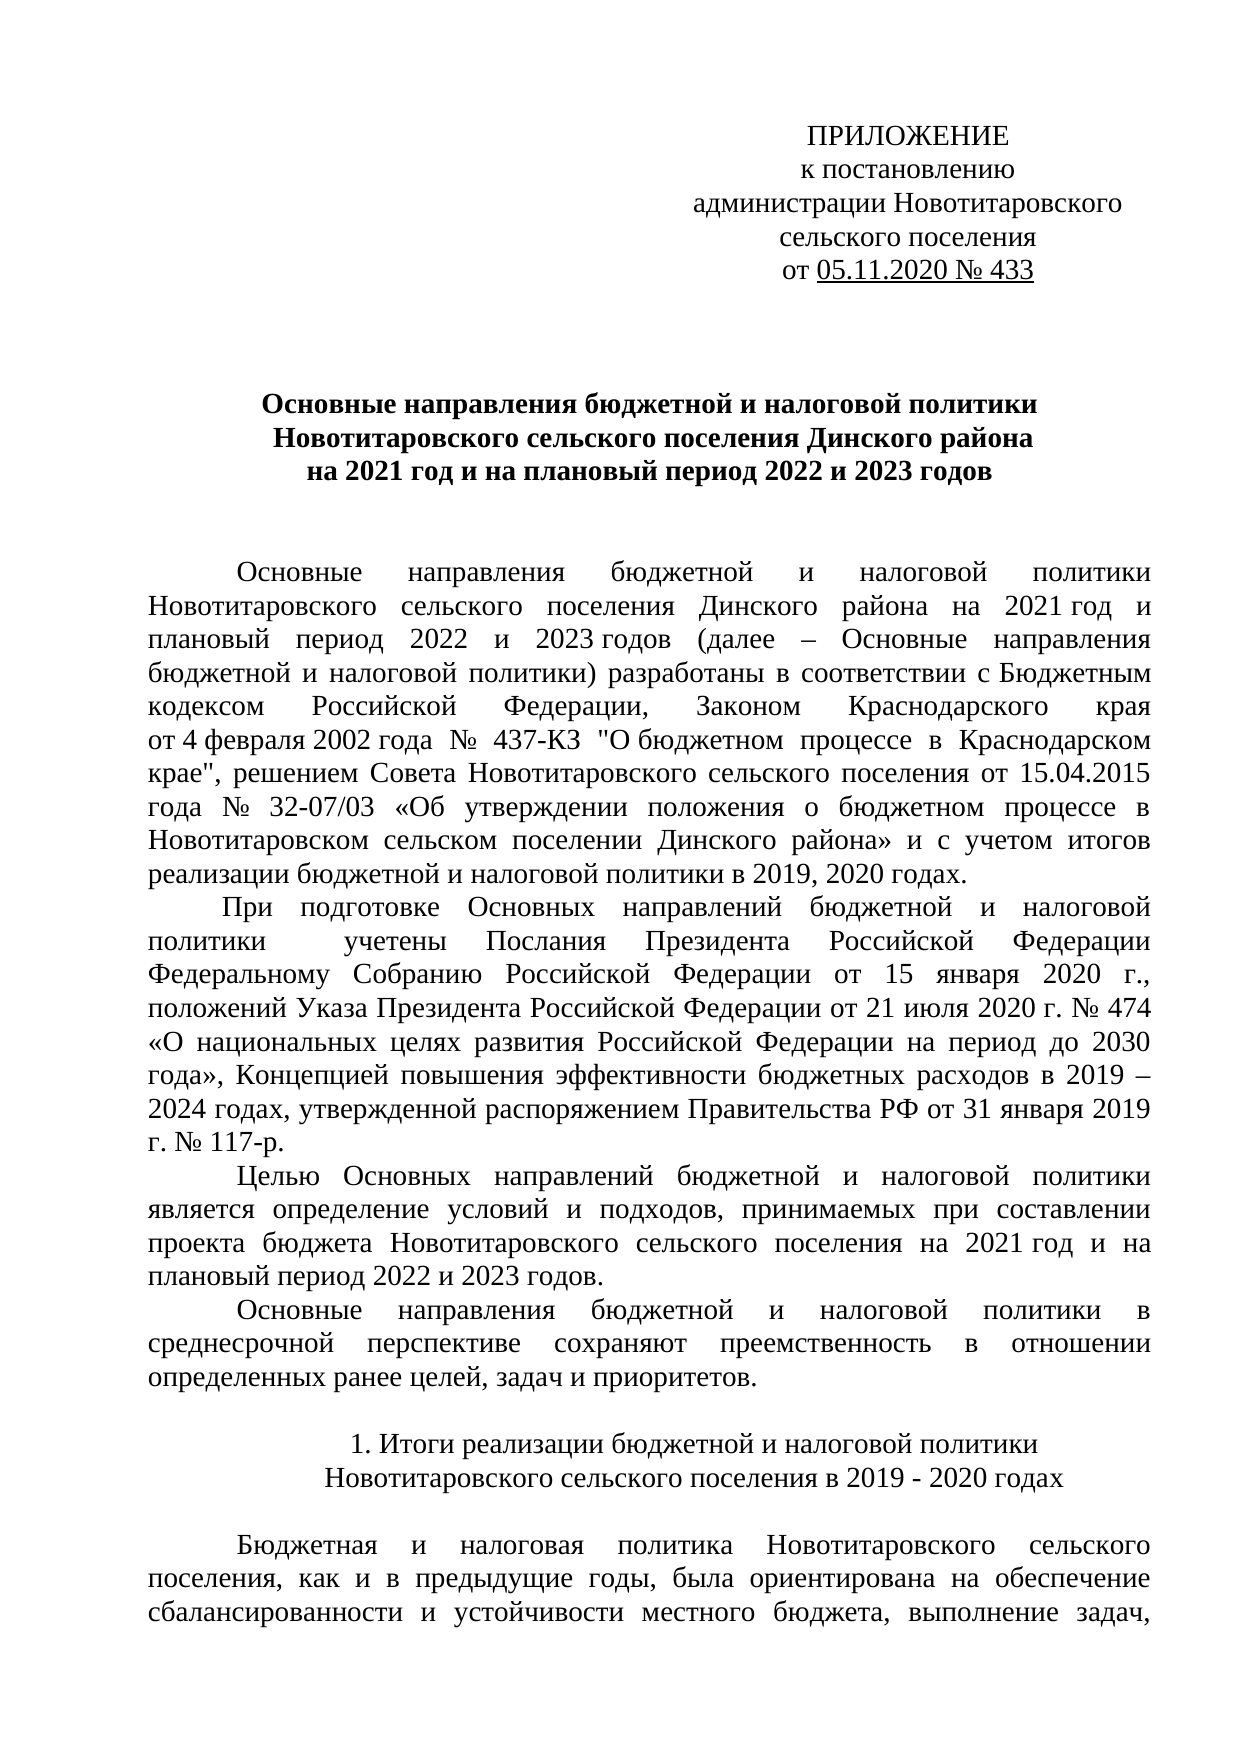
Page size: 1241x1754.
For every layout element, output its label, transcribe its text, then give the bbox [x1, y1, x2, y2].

text от 05.11.2020 № 433 [590, 252, 1152, 286]
text ПРИЛОЖЕНИЕ [148, 118, 1152, 152]
text сельского поселения [590, 219, 1152, 252]
text к постановлению [590, 152, 1152, 185]
text Основные направления бюджетной и налоговой политики в среднесрочной перспективе сохраняют преемственность в отношении определенных ранее целей, задач и приоритетов. [148, 1292, 1152, 1393]
text администрации Новотитаровского [590, 185, 1152, 219]
text 1. Итоги реализации бюджетной и налоговой политики [148, 1426, 1152, 1460]
text на 2021 год и на плановый период 2022 и 2023 годов [148, 453, 1152, 487]
text Новотитаровского сельского поселения Динского района [148, 420, 1152, 453]
text Основные направления бюджетной и налоговой политики Новотитаровского сельского поселения Динского района на 2021 год и плановый период 2022 и 2023 годов (далее – Основные направления бюджетной и налоговой политики) разработаны в соответствии с Бюджетным кодексом Российской Федерации, Законом Краснодарского края от 4 февраля 2002 года № 437-КЗ "О бюджетном процессе в Краснодарском крае", решением Совета Новотитаровского сельского поселения от 15.04.2015 года № 32-07/03 «Об утверждении положения о бюджетном процессе в Новотитаровском сельском поселении Динского района» и с учетом итогов реализации бюджетной и налоговой политики в 2019, 2020 годах. [148, 554, 1152, 889]
text Основные направления бюджетной и налоговой политики [148, 386, 1152, 420]
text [148, 1527, 1152, 1627]
text При подготовке Основных направлений бюджетной и налоговой политики учетены Послания Президента Российской Федерации Федеральному Собранию Российской Федерации от 15 января 2020 г., положений Указа Президента Российской Федерации от 21 июля 2020 г. № 474 «О национальных целях развития Российской Федерации на период до 2030 года», Концепцией повышения эффективности бюджетных расходов в 2019 – 2024 годах, утвержденной распоряжением Правительства РФ от 31 января 2019 г. № 117-р. [148, 889, 1152, 1158]
text Целью Основных направлений бюджетной и налоговой политики является определение условий и подходов, принимаемых при составлении проекта бюджета Новотитаровского сельского поселения на 2021 год и на плановый период 2022 и 2023 годов. [148, 1158, 1152, 1292]
text Новотитаровского сельского поселения в 2019 - 2020 годах [148, 1460, 1152, 1493]
